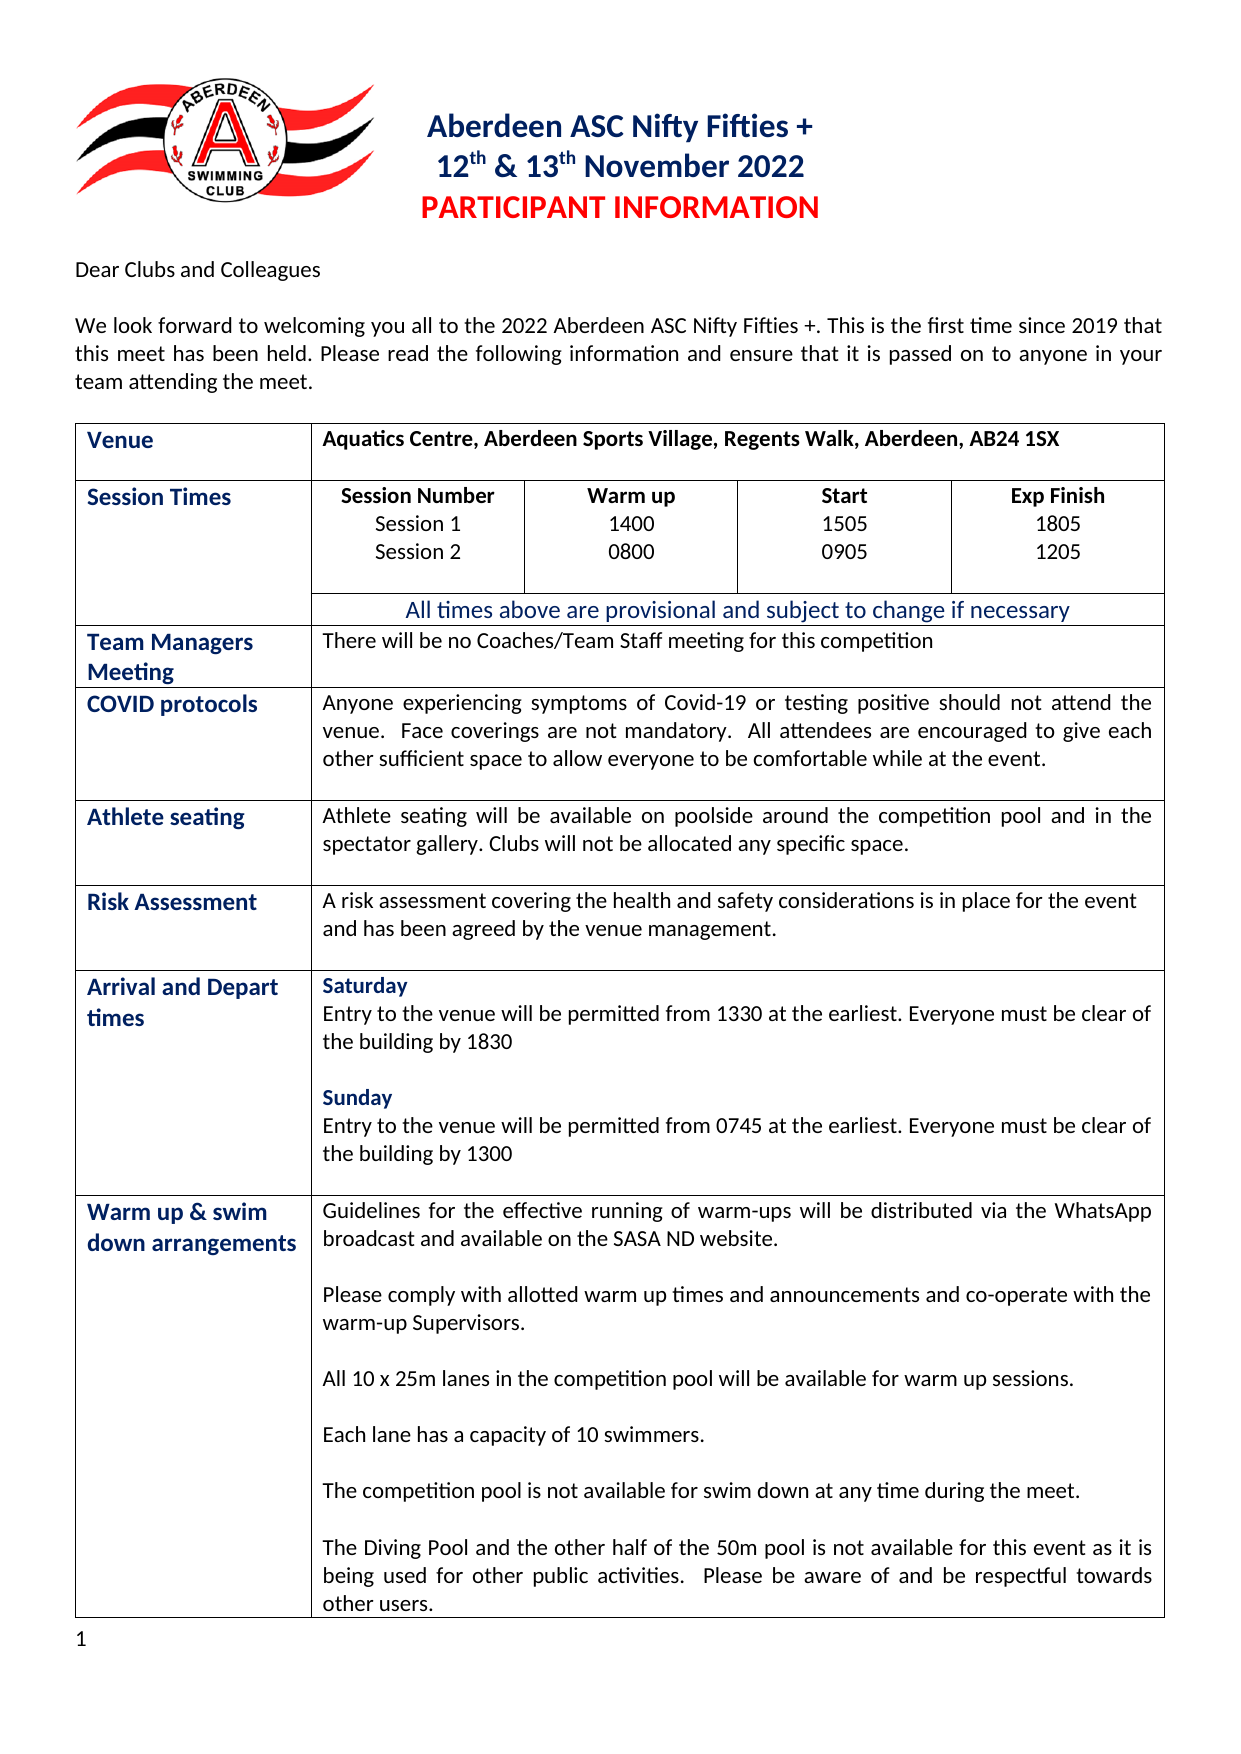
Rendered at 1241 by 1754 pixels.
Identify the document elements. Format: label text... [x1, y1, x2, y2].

table_cell All times above are provisional and subject to change if necessary [312, 594, 1164, 625]
table_cell A risk assessment covering the health and safety considerations is in place for the event and has been agreed by the venue management. [312, 886, 1164, 970]
table_cell COVID protocols [76, 688, 311, 800]
table_cell Exp Finish 1805 1205 [952, 481, 1164, 593]
table_cell Session Number Session 1 Session 2 [312, 481, 524, 593]
table_cell Anyone experiencing symptoms of Covid-19 or testing positive should not attend the venue. Face coverings are not mandatory. All attendees are encouraged to give each other sufficient space to allow everyone to be comfortable while at the event. [312, 688, 1164, 800]
text PARTICIPANT INFORMATION [75, 186, 1165, 227]
text Aberdeen ASC Nifty Fifties + [375, 105, 1165, 145]
table_cell Warm up 1400 0800 [525, 481, 737, 593]
text We look forward to welcoming you all to the 2022 Aberdeen ASC Nifty Fifties +. This is the first time since 2019 that this meet has been held. Please read the following information and ensure that it is passed on to anyone in your team attending the meet. [75, 311, 1165, 395]
table_cell Session Times [76, 481, 311, 625]
table_cell Team Managers Meeting [76, 626, 311, 687]
table_cell Start 1505 0905 [738, 481, 951, 593]
picture [75, 75, 375, 205]
text 12th & 13th November 2022 [375, 145, 1165, 186]
table_cell Arrival and Depart times [76, 971, 311, 1195]
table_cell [76, 1196, 311, 1617]
table_cell Risk Assessment [76, 886, 311, 970]
table_header Aquatics Centre, Aberdeen Sports Village, Regents Walk, Aberdeen, AB24 1SX [312, 424, 1164, 480]
table_cell There will be no Coaches/Team Staff meeting for this competition [312, 626, 1164, 687]
table_cell Saturday Entry to the venue will be permitted from 1330 at the earliest. Everyone must be clear of the building by 1830 Sunday Entry to the venue will be permitted from 0745 at the earliest. Everyone must be clear of the building by 1300 [312, 971, 1164, 1195]
table_cell Athlete seating [76, 801, 311, 885]
table_header Venue [76, 424, 311, 480]
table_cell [312, 1196, 1164, 1617]
table_cell Athlete seating will be available on poolside around the competition pool and in the spectator gallery. Clubs will not be allocated any specific space. [312, 801, 1164, 885]
text Dear Clubs and Colleagues [75, 255, 1165, 283]
